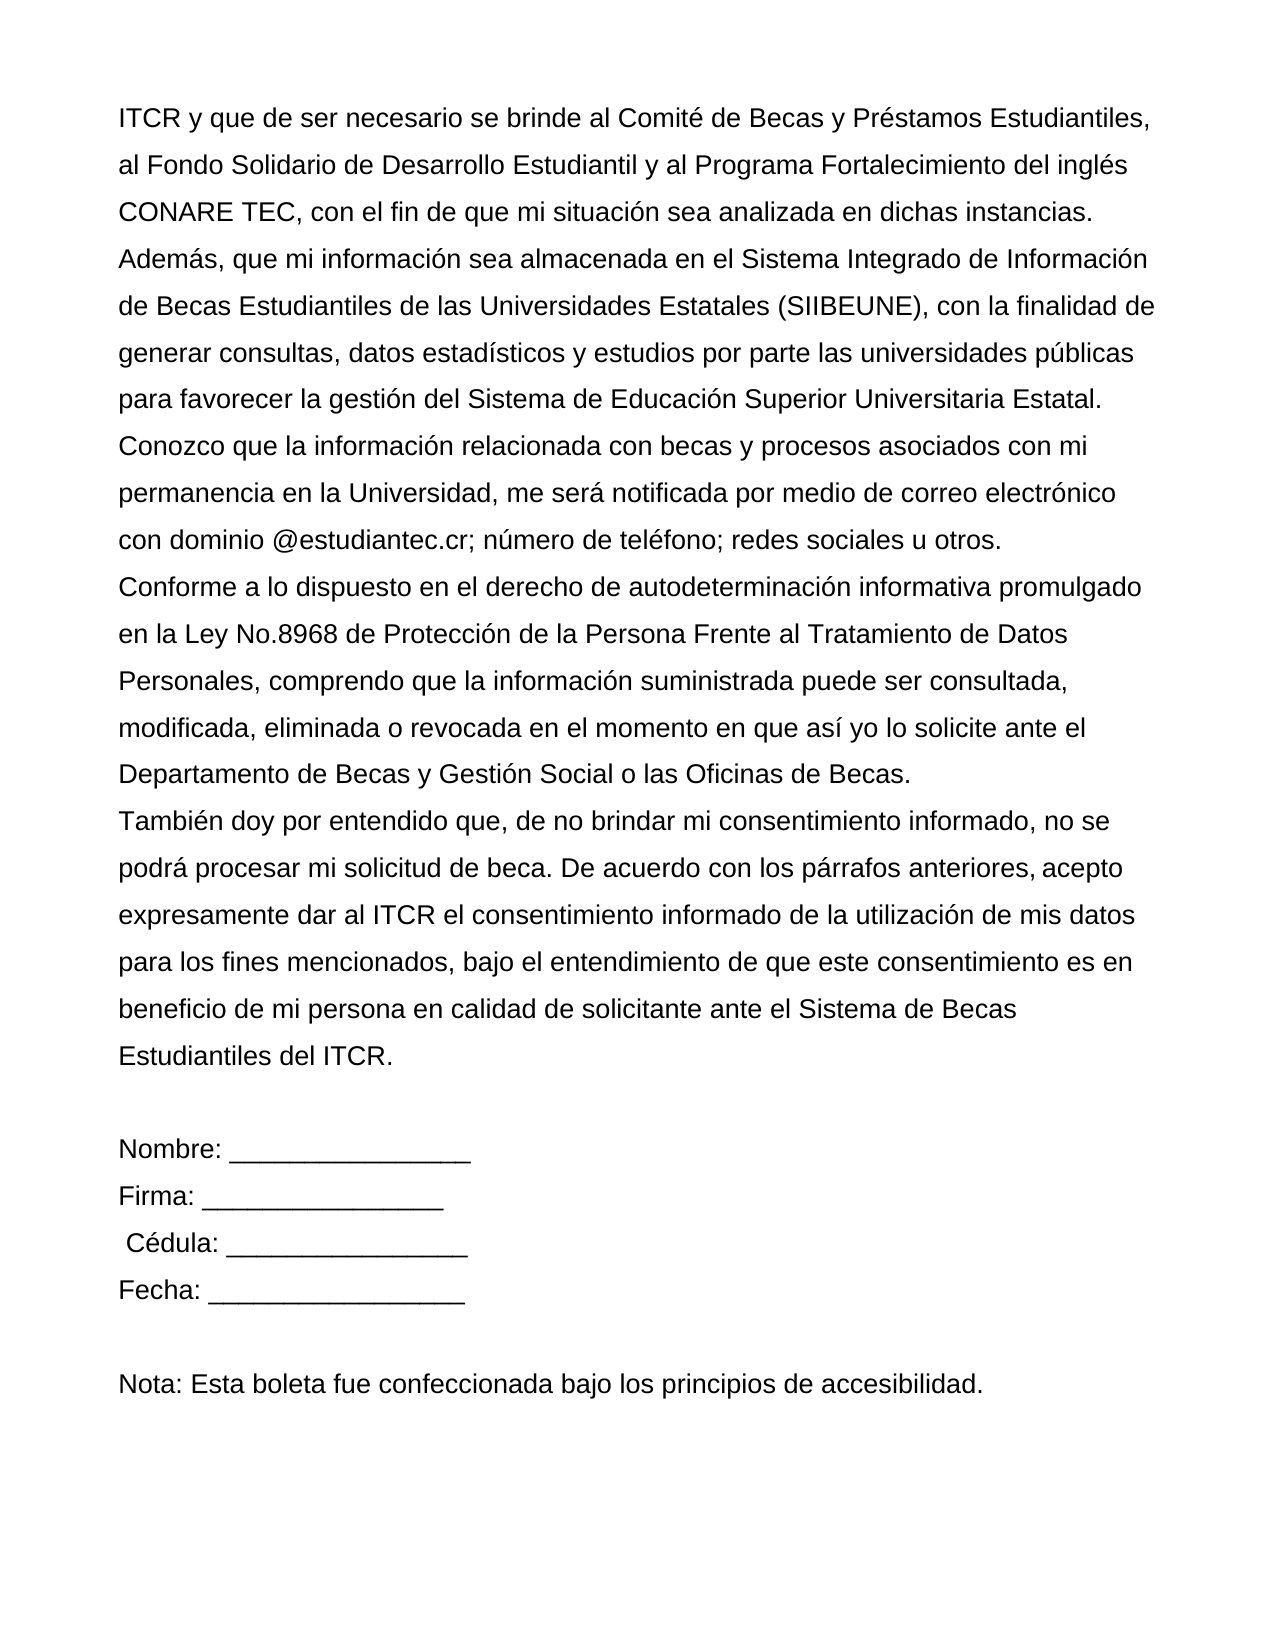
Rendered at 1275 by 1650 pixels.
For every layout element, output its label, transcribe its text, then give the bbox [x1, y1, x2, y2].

text Conforme a lo dispuesto en el derecho de autodeterminación informativa promulgado en la Ley No.8968 de Protección de la Persona Frente al Tratamiento de Datos Personales, comprendo que la información suministrada puede ser consultada, modificada, eliminada o revocada en el momento en que así yo lo solicite ante el Departamento de Becas y Gestión Social o las Oficinas de Becas. [118, 571, 1157, 790]
text Nombre: ________________ [118, 1133, 1157, 1165]
text Conozco que la información relacionada con becas y procesos asociados con mi permanencia en la Universidad, me será notificada por medio de correo electrónico con dominio @estudiantec.cr; número de teléfono; redes sociales u otros. [118, 430, 1157, 555]
text Fecha: _________________ [118, 1274, 1157, 1305]
text Nota: Esta boleta fue confeccionada bajo los principios de accesibilidad. [118, 1368, 1157, 1399]
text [118, 102, 1157, 415]
text También doy por entendido que, de no brindar mi consentimiento informado, no se podrá procesar mi solicitud de beca. De acuerdo con los párrafos anteriores, acepto expresamente dar al ITCR el consentimiento informado de la utilización de mis datos para los fines mencionados, bajo el entendimiento de que este consentimiento es en beneficio de mi persona en calidad de solicitante ante el Sistema de Becas Estudiantiles del ITCR. [118, 805, 1157, 1071]
text Firma: ________________ [118, 1180, 1157, 1212]
text Cédula: ________________ [118, 1227, 1157, 1258]
